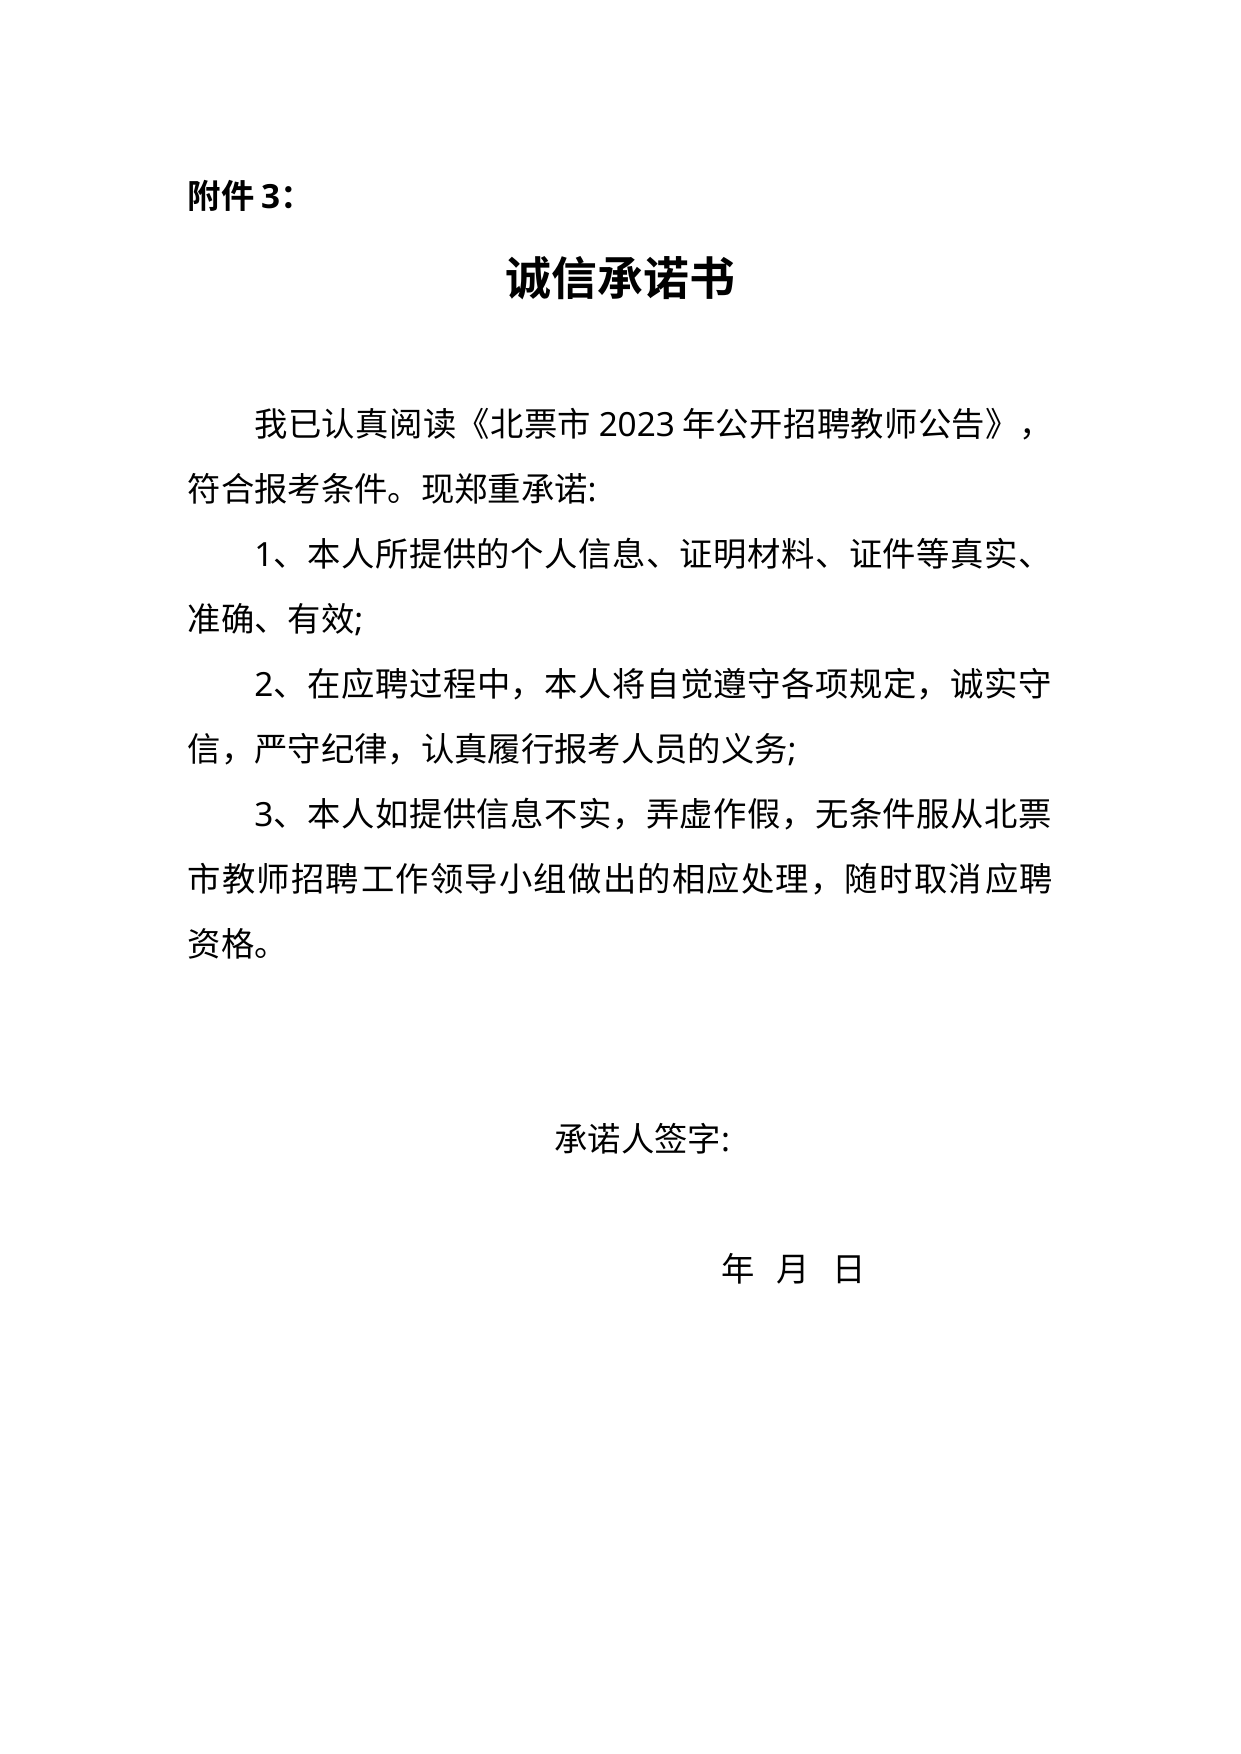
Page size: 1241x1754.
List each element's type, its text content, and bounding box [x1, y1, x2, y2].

text 我已认真阅读《北票市2023年公开招聘教师公告》，符合报考条件。现郑重承诺: [187, 389, 1053, 519]
text 2、在应聘过程中，本人将自觉遵守各项规定，诚实守信，严守纪律，认真履行报考人员的义务; [187, 649, 1053, 779]
text 诚信承诺书 [187, 227, 1053, 324]
text 承诺人签字: [187, 1104, 1053, 1169]
text 3、本人如提供信息不实，弄虚作假，无条件服从北票市教师招聘工作领导小组做出的相应处理，随时取消应聘资格。 [187, 779, 1053, 974]
text 附件3： [187, 162, 1053, 227]
text 年 月 日 [187, 1234, 1053, 1299]
text 1、本人所提供的个人信息、证明材料、证件等真实、准确、有效; [187, 519, 1053, 649]
